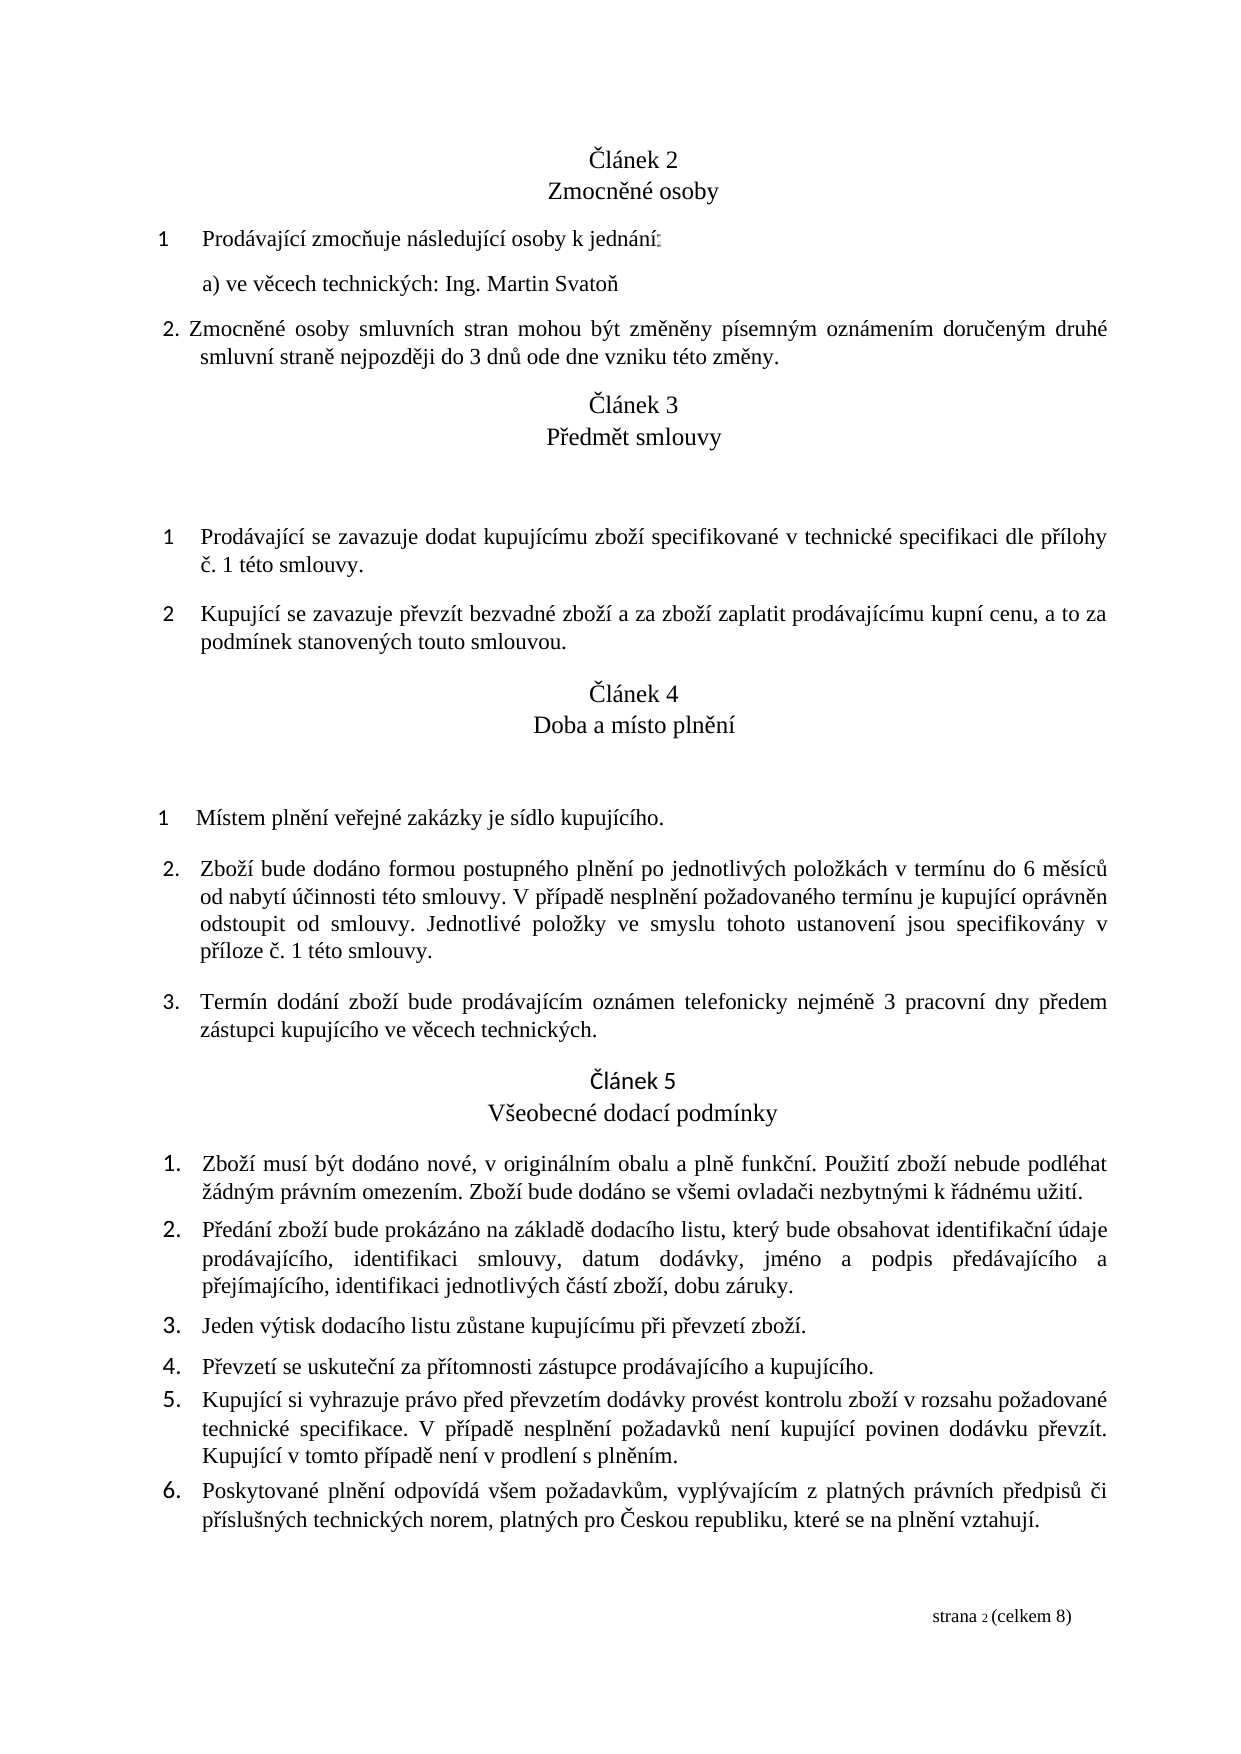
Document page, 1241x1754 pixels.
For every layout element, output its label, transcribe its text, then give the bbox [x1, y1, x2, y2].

text Článek 5 [157, 1065, 1109, 1096]
text Doba a místo plnění [162, 711, 1106, 739]
text Článek 4 [162, 679, 1105, 708]
list Poskytované plnění odpovídá všem požadavkům, vyplývajícím z platných právních předpisů či příslušných technických norem, platných pro Českou republiku, které se na plnění vztahují. [162, 1474, 1109, 1532]
list Kupující se zavazuje převzít bezvadné zboží a za zboží zaplatit prodávajícímu kupní cenu, a to za podmínek stanovených touto smlouvou. [162, 599, 1109, 654]
text 1 Prodávající zmocňuje následující osoby k jednání [157, 224, 1110, 252]
text 2. Zmocněné osoby smluvních stran mohou být změněny písemným oznámením doručeným druhé smluvní straně nejpozději do 3 dnů ode dne vzniku této změny. [162, 314, 1109, 369]
text 1 Místem plnění veřejné zakázky je sídlo kupujícího. [157, 803, 1110, 831]
text Zmocněné osoby [162, 176, 1104, 205]
text Všeobecné dodací podmínky [162, 1098, 1103, 1127]
list Kupující si vyhrazuje právo před převzetím dodávky provést kontrolu zboží v rozsahu požadované technické specifikace. V případě nesplnění požadavků není kupující povinen dodávku převzít. Kupující v tomto případě není v prodlení s plněním. [162, 1383, 1109, 1468]
picture [657, 234, 662, 247]
list Termín dodání zboží bude prodávajícím oznámen telefonicky nejméně 3 pracovní dny předem zástupci kupujícího ve věcech technických. [162, 987, 1109, 1042]
list Předání zboží bude prokázáno na základě dodacího listu, který bude obsahovat identifikační údaje prodávajícího, identifikaci smlouvy, datum dodávky, jméno a podpis předávajícího a přejímajícího, identifikaci jednotlivých částí zboží, dobu záruky. [162, 1214, 1109, 1298]
list Zboží musí být dodáno nové, v originálním obalu a plně funkční. Použití zboží nebude podléhat žádným právním omezením. Zboží bude dodáno se všemi ovladači nezbytnými k řádnému užití. [162, 1147, 1109, 1205]
text Článek 2 [162, 145, 1104, 174]
list Jeden výtisk dodacího listu zůstane kupujícímu při převzetí zboží. [162, 1309, 1109, 1340]
list Převzetí se uskuteční za přítomnosti zástupce prodávajícího a kupujícího. [162, 1351, 1109, 1381]
text a) ve věcech technických: Ing. Martin Svatoň [202, 269, 1109, 296]
list Zboží bude dodáno formou postupného plnění po jednotlivých položkách v termínu do 6 měsíců od nabytí účinnosti této smlouvy. V případě nesplnění požadovaného termínu je kupující oprávněn odstoupit od smlouvy. Jednotlivé položky ve smyslu tohoto ustanovení jsou specifikovány v příloze č. 1 této smlouvy. [162, 854, 1109, 963]
text Článek 3 [162, 390, 1104, 419]
list Prodávající se zavazuje dodat kupujícímu zboží specifikované v technické specifikaci dle přílohy č. 1 této smlouvy. [162, 522, 1109, 577]
text Předmět smlouvy [162, 422, 1105, 451]
